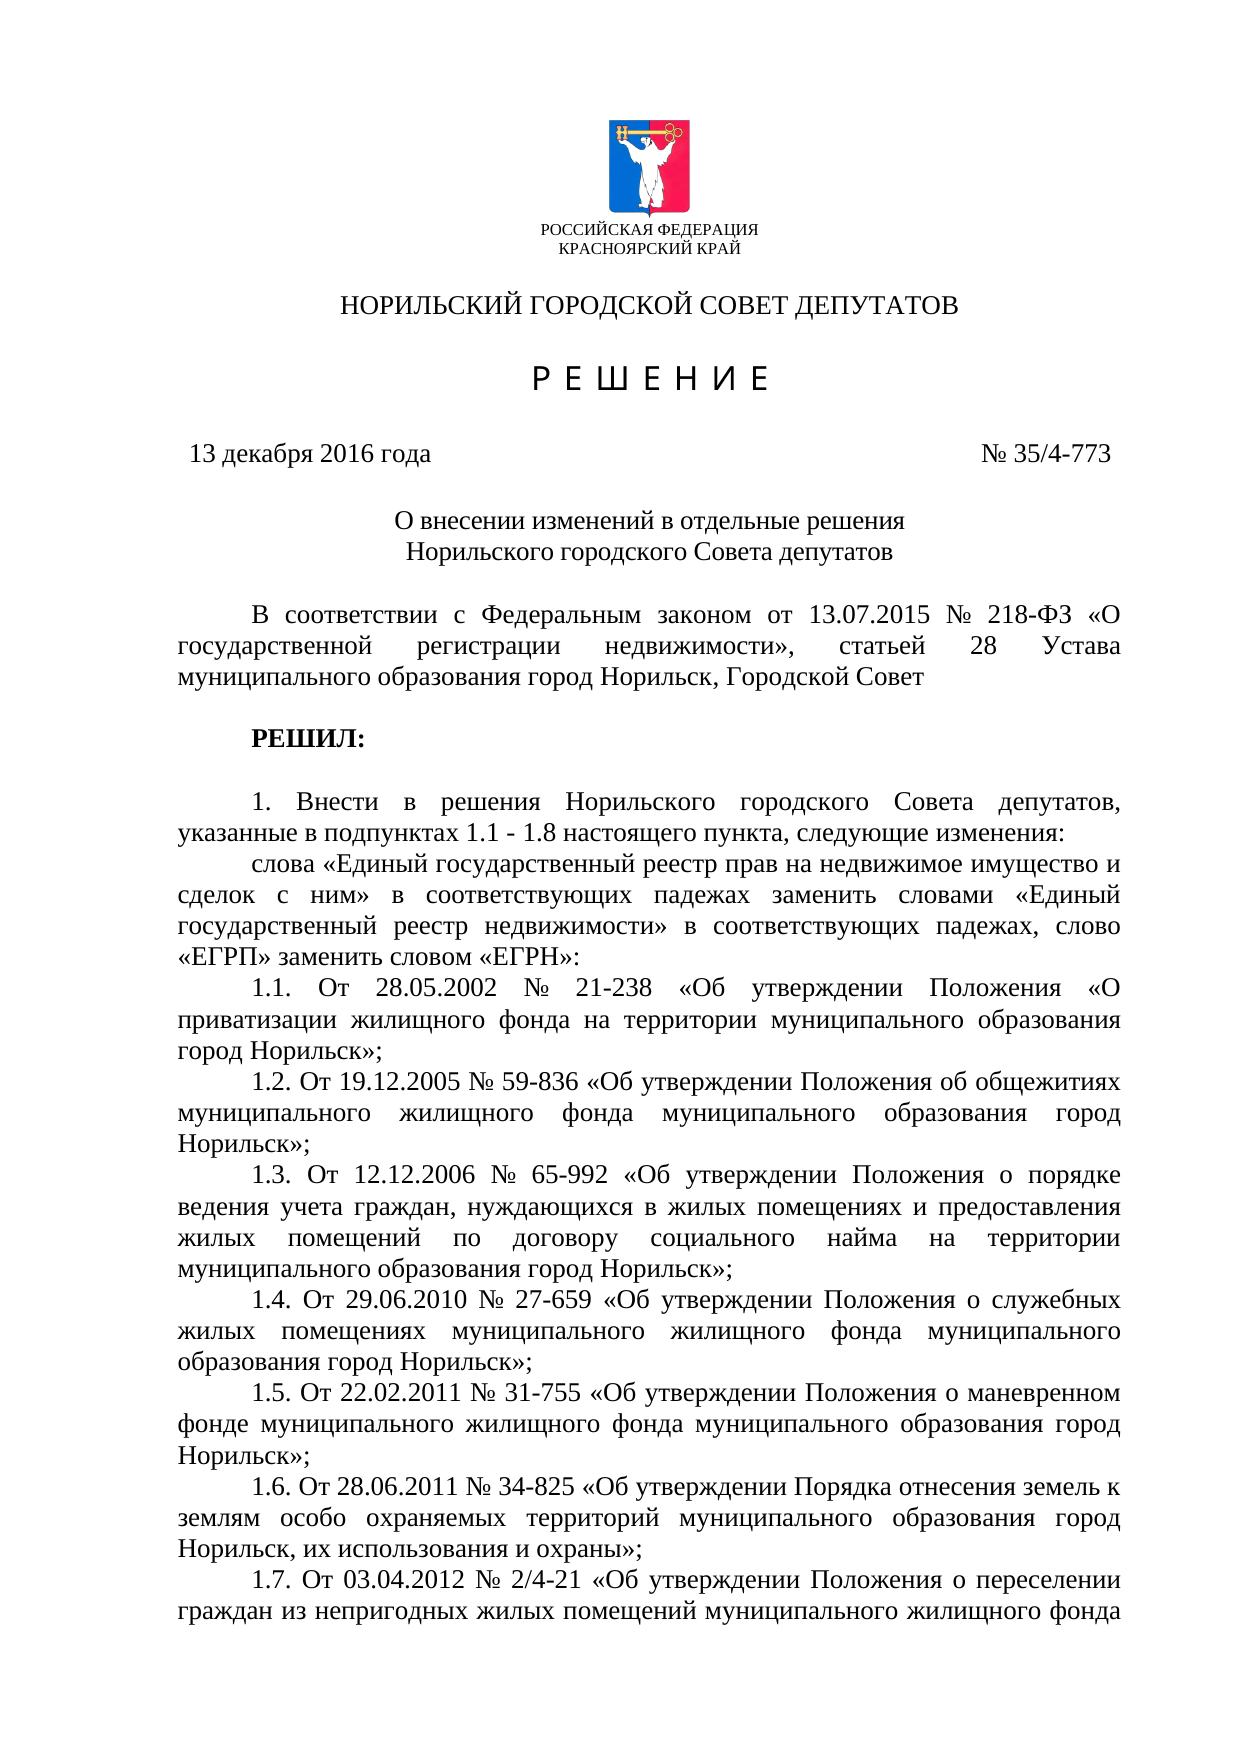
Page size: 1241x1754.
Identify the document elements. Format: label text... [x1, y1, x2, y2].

text РОССИЙСКАЯ ФЕДЕРАЦИЯ [177, 220, 1122, 239]
table_header № 35/4-773 [665, 437, 1122, 473]
text РЕШИЛ: [177, 722, 1122, 753]
text слова «Единый государственный реестр прав на недвижимое имущество и сделок с ним» в соответствующих падежах заменить словами «Единый государственный реестр недвижимости» в соответствующих падежах, слово «ЕГРП» заменить словом «ЕГРН»: [177, 847, 1122, 972]
text 1.4. От 29.06.2010 № 27-659 «Об утверждении Положения о служебных жилых помещениях муниципального жилищного фонда муниципального образования город Норильск»; [177, 1283, 1122, 1376]
text КРАСНОЯРСКИЙ КРАЙ [177, 239, 1122, 258]
text В соответствии с Федеральным законом от 13.07.2015 № 218-ФЗ «О государственной регистрации недвижимости», статьей 28 Устава муниципального образования город Норильск, Городской Совет [177, 598, 1122, 691]
table_header 13 декабря 2016 года [177, 437, 664, 473]
text О внесении изменений в отдельные решения [177, 504, 1122, 536]
text Норильского городского Совета депутатов [177, 536, 1122, 567]
text 1.3. От 12.12.2006 № 65-992 «Об утверждении Положения о порядке ведения учета граждан, нуждающихся в жилых помещениях и предоставления жилых помещений по договору социального найма на территории муниципального образования город Норильск»; [177, 1158, 1122, 1283]
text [177, 1563, 1122, 1626]
text 1.5. От 22.02.2011 № 31-755 «Об утверждении Положения о маневренном фонде муниципального жилищного фонда муниципального образования город Норильск»; [177, 1376, 1122, 1470]
text 1. Внести в решения Норильского городского Совета депутатов, указанные в подпунктах 1.1 - 1.8 настоящего пункта, следующие изменения: [177, 785, 1122, 847]
text 1.1. От 28.05.2002 № 21-238 «Об утверждении Положения «О приватизации жилищного фонда на территории муниципального образования город Норильск»; [177, 972, 1122, 1065]
text 1.2. От 19.12.2005 № 59-836 «Об утверждении Положения об общежитиях муниципального жилищного фонда муниципального образования город Норильск»; [177, 1065, 1122, 1158]
picture [607, 118, 692, 220]
text 1.6. От 28.06.2011 № 34-825 «Об утверждении Порядка отнесения земель к землям особо охраняемых территорий муниципального образования город Норильск, их использования и охраны»; [177, 1470, 1122, 1563]
text НОРИЛЬСКИЙ ГОРОДСКОЙ СОВЕТ ДЕПУТАТОВ [177, 289, 1122, 320]
text Р Е Ш Е Н И Е [177, 354, 1122, 400]
